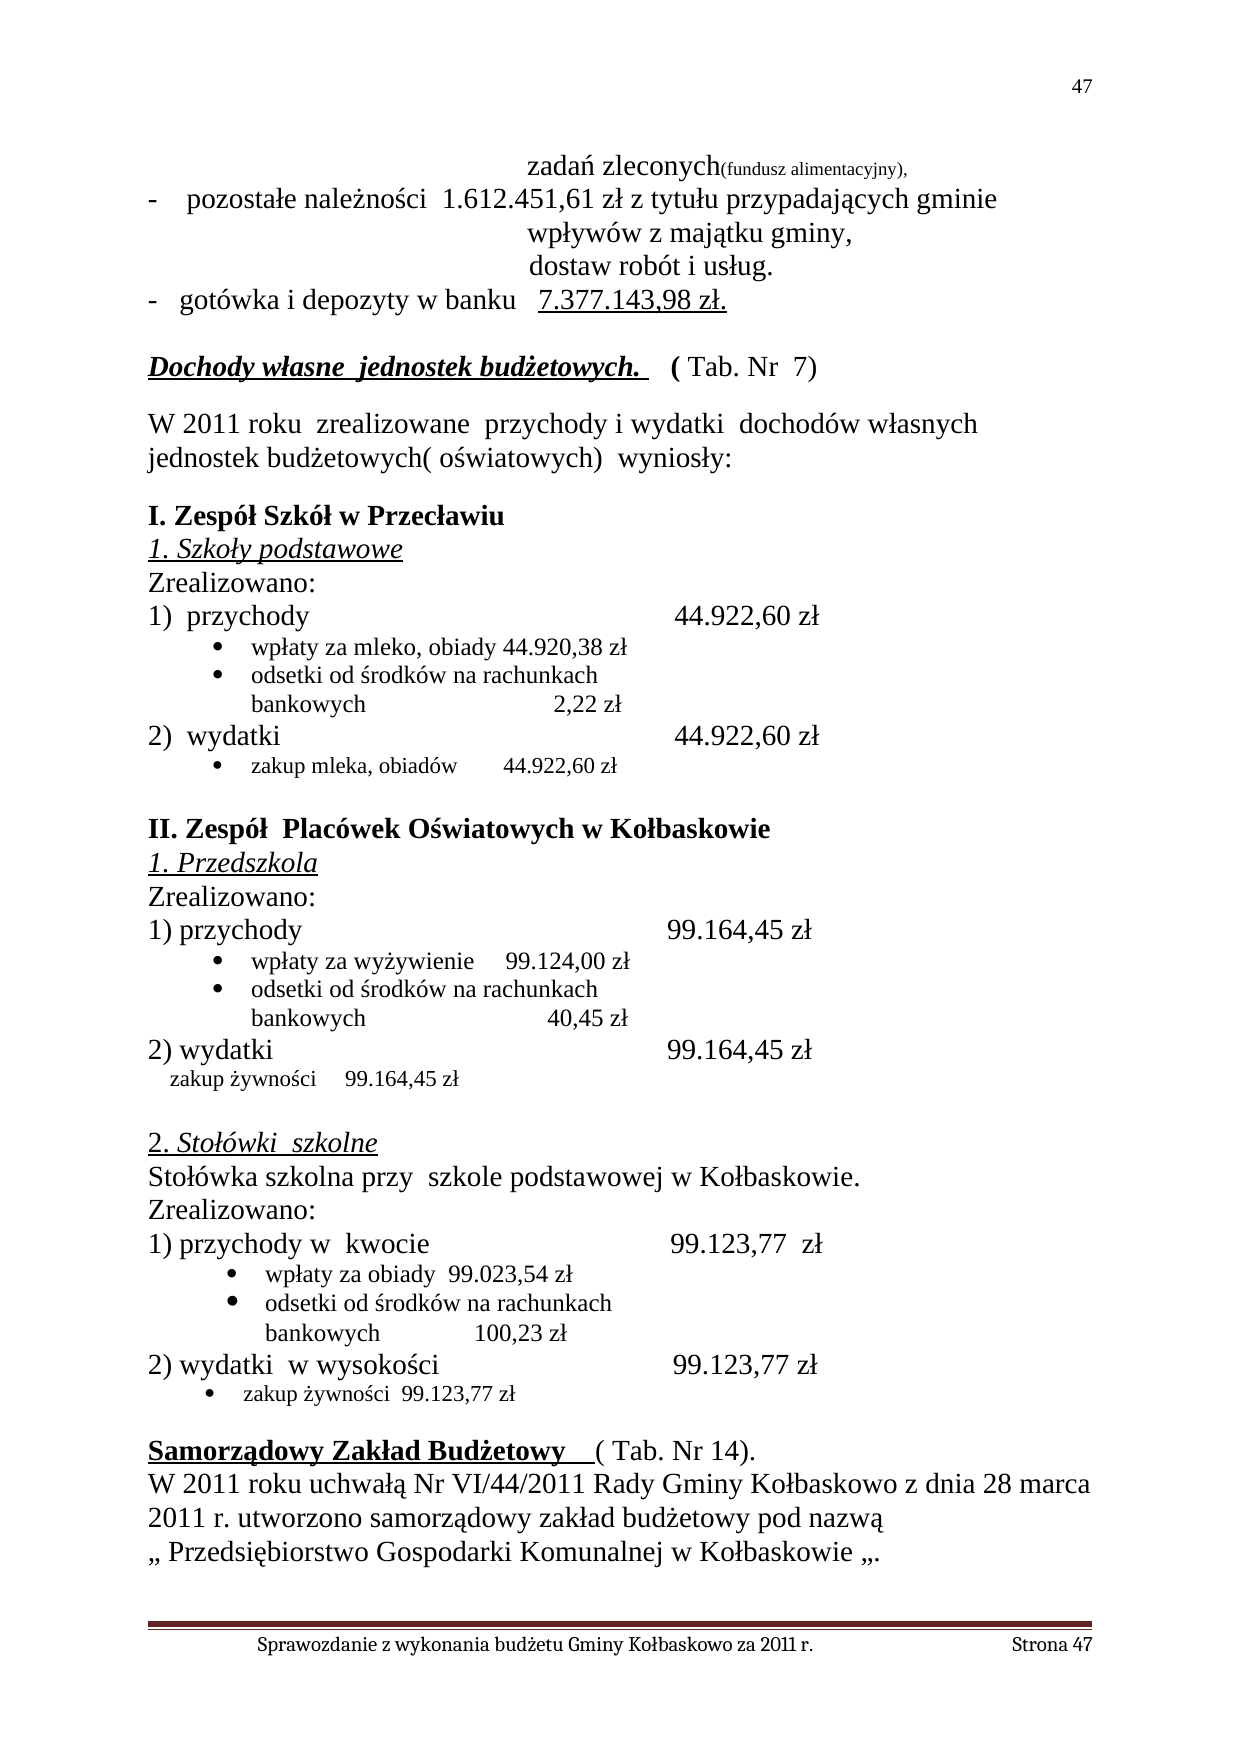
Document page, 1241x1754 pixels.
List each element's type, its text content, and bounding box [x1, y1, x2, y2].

text 1) przychody 44.922,60 zł [148, 598, 1092, 632]
text 2) wydatki 44.922,60 zł [148, 718, 1092, 752]
list wpłaty za obiady 99.023,54 zł [227, 1259, 1092, 1288]
list bankowych 2,22 zł [251, 689, 1092, 718]
text I. Zespół Szkół w Przecławiu [148, 498, 1092, 531]
list odsetki od środków na rachunkach [213, 661, 1092, 689]
text 2) wydatki w wysokości 99.123,77 zł [148, 1347, 1092, 1380]
text Zrealizowano: [148, 565, 1092, 598]
text dostaw robót i usług. [201, 248, 1092, 282]
list odsetki od środków na rachunkach [227, 1288, 1092, 1318]
text 1) przychody 99.164,45 zł [148, 912, 1092, 946]
text W 2011 roku uchwałą Nr VI/44/2011 Rady Gminy Kołbaskowo z dnia 28 marca 2011 r. utworzono samorządowy zakład budżetowy pod nazwą „ Przedsiębiorstwo Gospodarki Komunalnej w Kołbaskowie „. [148, 1467, 1092, 1567]
text - gotówka i depozyty w banku 7.377.143,98 zł. [148, 282, 1092, 315]
text 2) wydatki 99.164,45 zł [148, 1032, 1092, 1066]
list odsetki od środków na rachunkach [213, 974, 1092, 1003]
text 1) przychody w kwocie 99.123,77 zł [148, 1226, 1092, 1259]
text Zrealizowano: [148, 879, 1092, 912]
list wpłaty za mleko, obiady 44.920,38 zł [213, 632, 1092, 661]
text zakup żywności 99.164,45 zł [148, 1066, 1092, 1092]
list zakup żywności 99.123,77 zł [206, 1380, 1092, 1407]
text W 2011 roku zrealizowane przychody i wydatki dochodów własnych jednostek budżetowych( oświatowych) wyniosły: [148, 407, 1092, 474]
text II. Zespół Placówek Oświatowych w Kołbaskowie [148, 812, 1092, 845]
text 1. Szkoły podstawowe [148, 531, 1092, 565]
list bankowych 40,45 zł [251, 1003, 1092, 1032]
text Samorządowy Zakład Budżetowy ( Tab. Nr 14). [148, 1433, 1092, 1467]
text Stołówka szkolna przy szkole podstawowej w Kołbaskowie. [148, 1159, 1092, 1192]
subtitle Dochody własne jednostek budżetowych. ( Tab. Nr 7) [148, 349, 1092, 382]
text 1. Przedszkola [148, 845, 1092, 879]
text wpływów z majątku gminy, [148, 215, 1092, 248]
text zadań zleconych(fundusz alimentacyjny), - pozostałe należności 1.612.451,61 zł z tytułu przypadających gminie [148, 148, 1092, 215]
subtitle 2. Stołówki szkolne [148, 1125, 1092, 1159]
text Zrealizowano: [148, 1192, 1092, 1226]
list bankowych 100,23 zł [265, 1318, 1092, 1347]
list wpłaty za wyżywienie 99.124,00 zł [213, 946, 1092, 974]
list zakup mleka, obiadów 44.922,60 zł [213, 752, 1092, 778]
